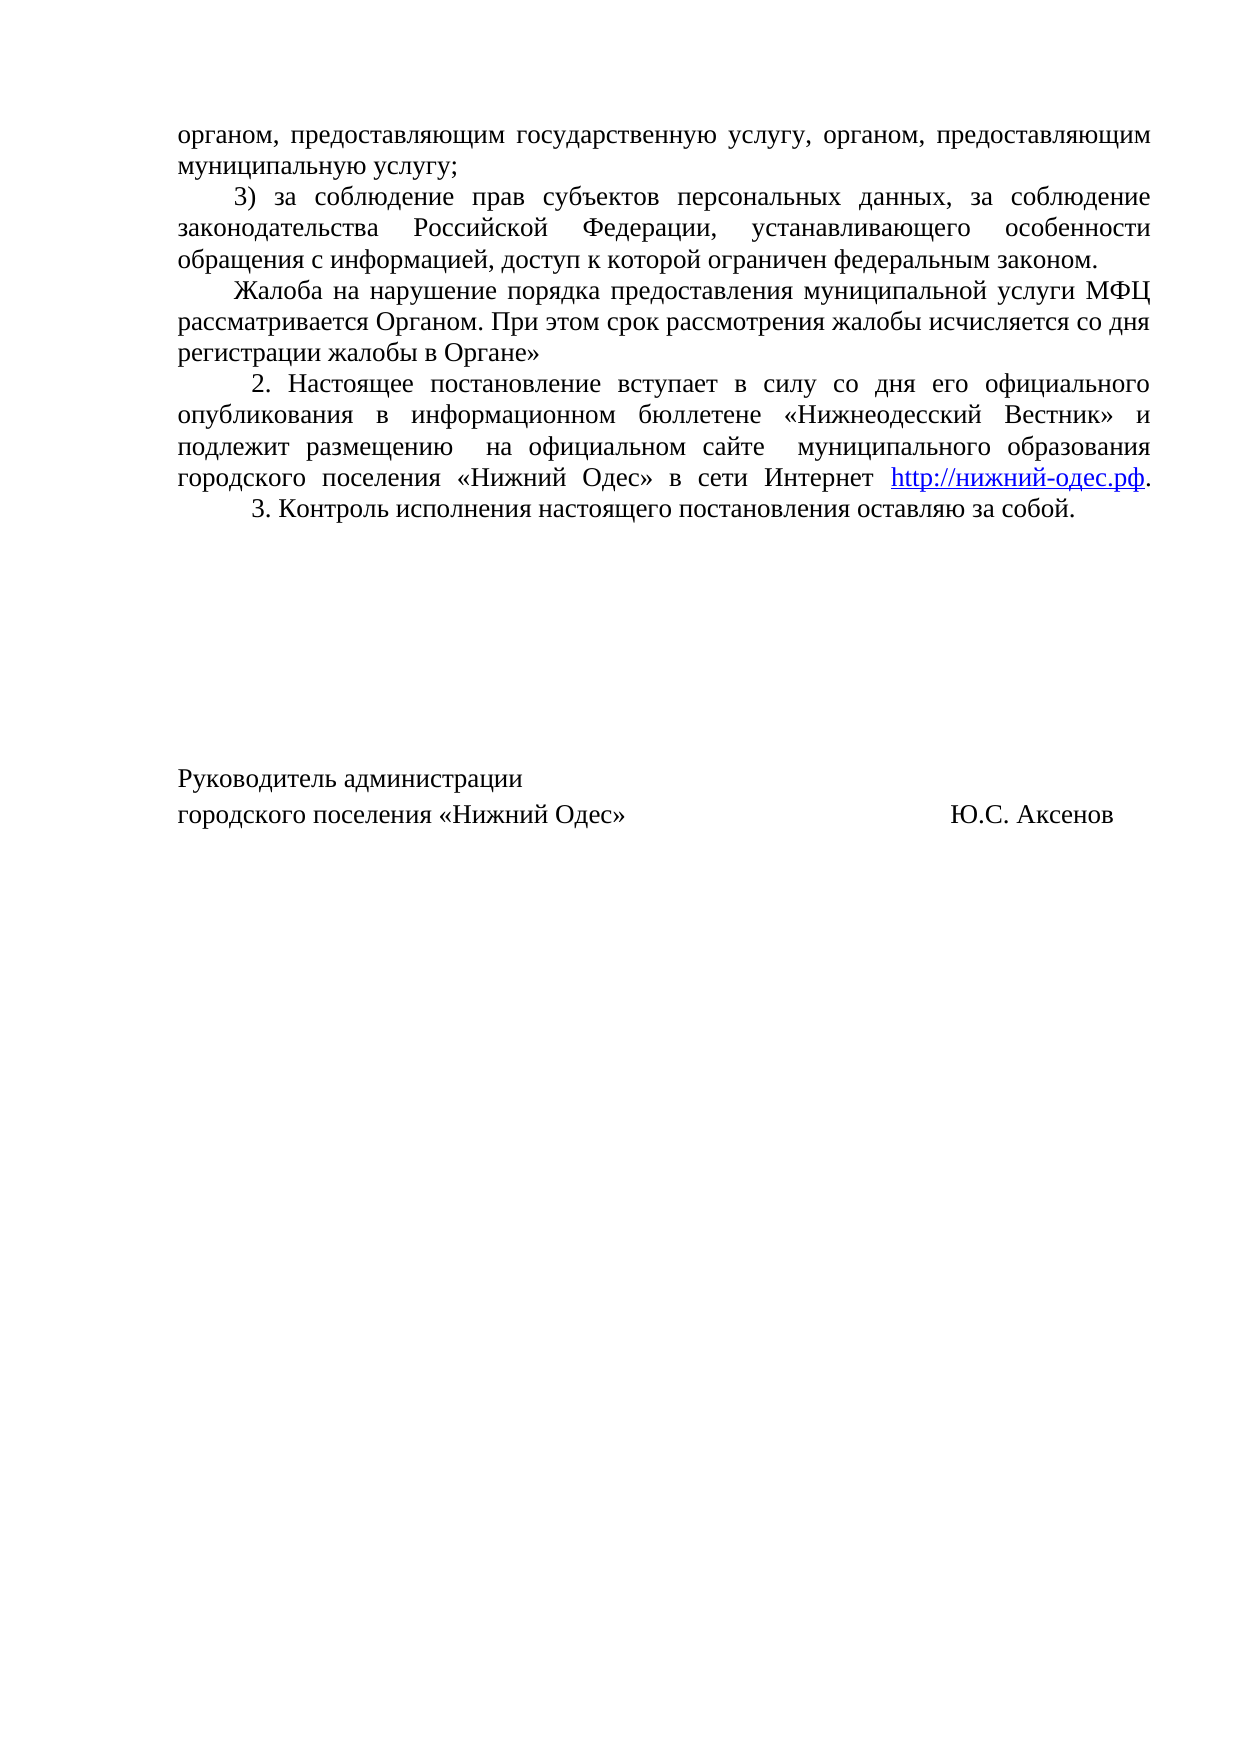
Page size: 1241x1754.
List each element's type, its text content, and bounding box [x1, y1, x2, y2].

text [177, 118, 1152, 180]
text Жалоба на нарушение порядка предоставления муниципальной услуги МФЦ рассматривается Органом. При этом срок рассмотрения жалобы исчисляется со дня регистрации жалобы в Органе» [177, 274, 1152, 367]
title 2. Настоящее постановление вступает в силу со дня его официального опубликования в информационном бюллетене «Нижнеодесский Вестник» и подлежит размещению на официальном сайте муниципального образования городского поселения «Нижний Одес» в сети Интернет http://нижний-одес.рф. 3. Контроль исполнения настоящего постановления оставляю за собой. [177, 367, 1152, 523]
text Руководитель администрации [177, 762, 1152, 793]
text 3) за соблюдение прав субъектов персональных данных, за соблюдение законодательства Российской Федерации, устанавливающего особенности обращения с информацией, доступ к которой ограничен федеральным законом. [177, 180, 1152, 274]
text городского поселения «Нижний Одес» Ю.С. Аксенов [177, 798, 1152, 829]
